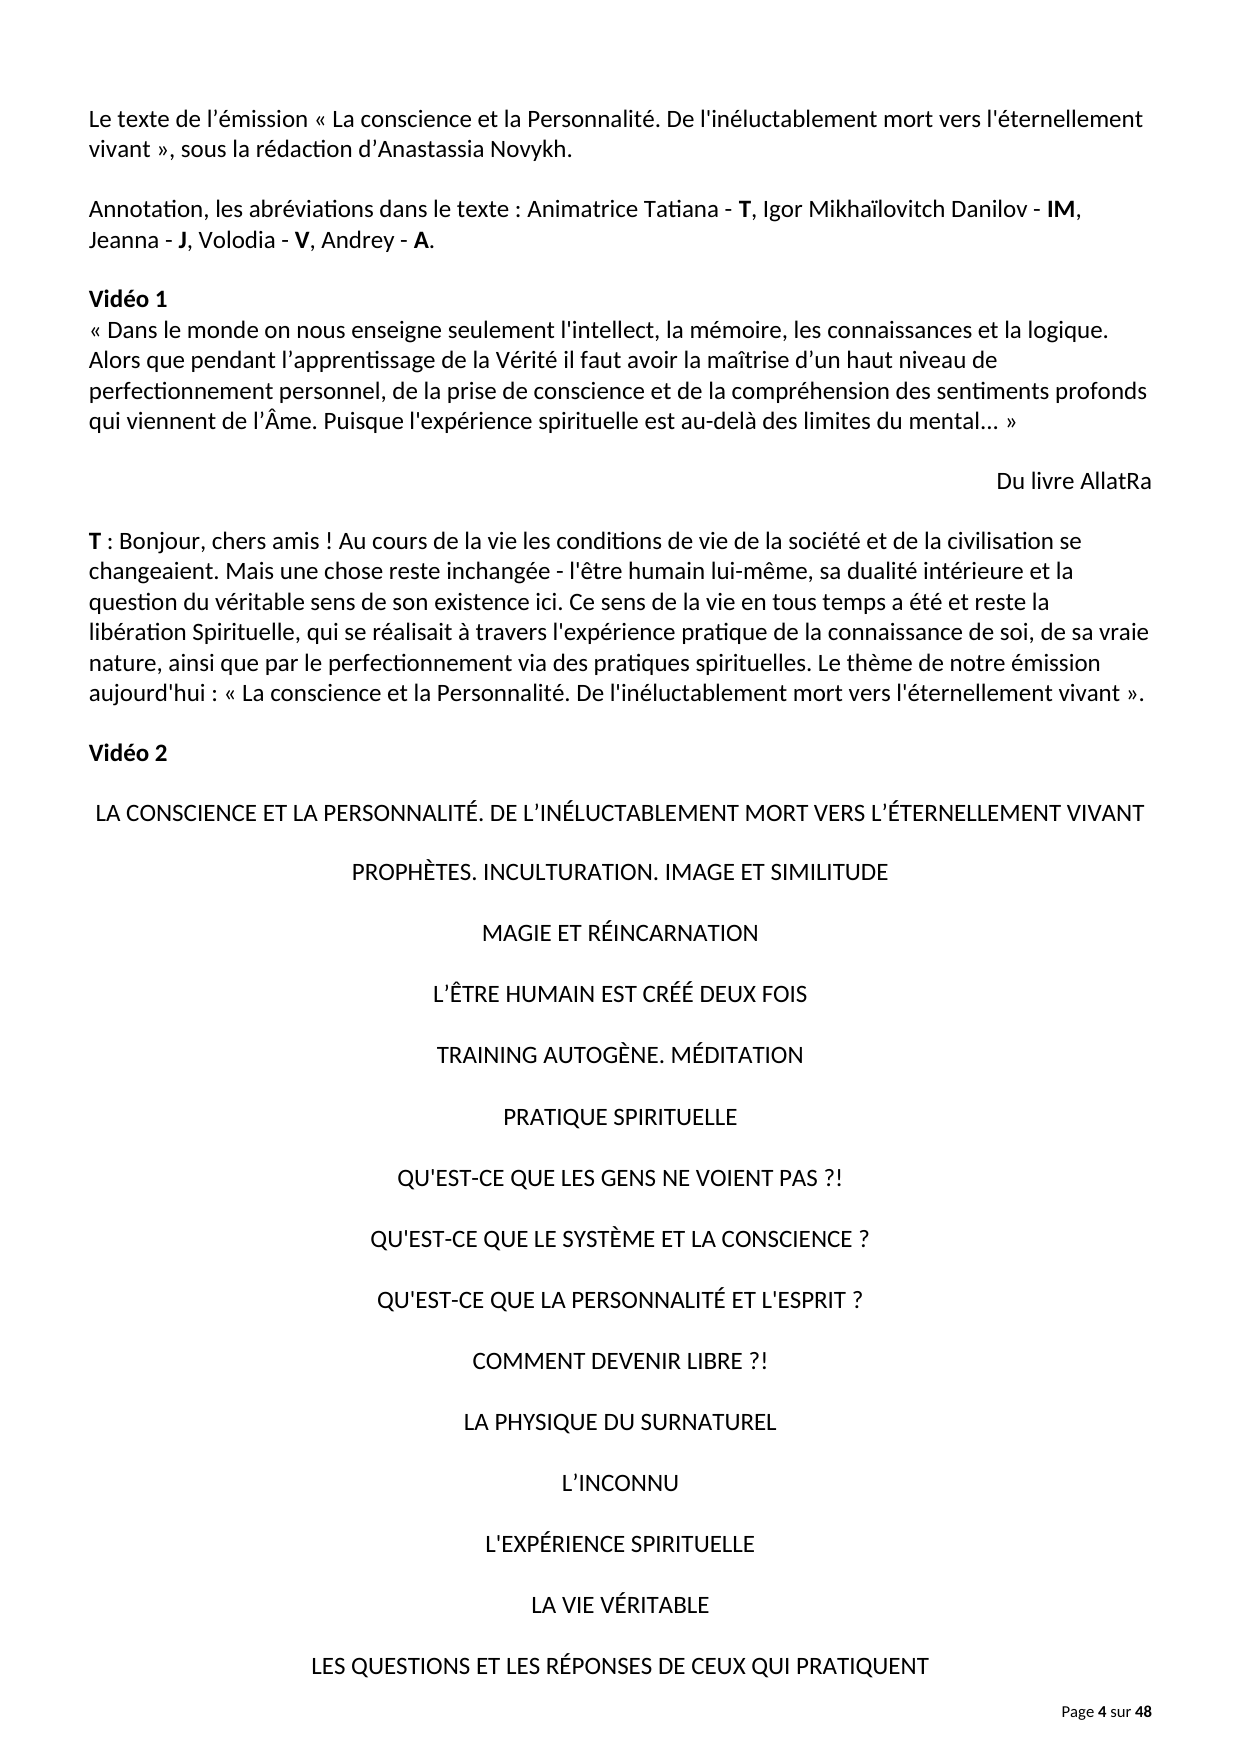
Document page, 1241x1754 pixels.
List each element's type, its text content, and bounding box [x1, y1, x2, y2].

text Vidéo 2 [89, 737, 1152, 768]
text Du livre AllatRa [89, 465, 1152, 496]
text T : Bonjour, chers amis ! Au cours de la vie les conditions de vie de la société et de la civilisation se changeaient. Mais une chose reste inchangée - l'être humain lui-même, sa dualité intérieure et la question du véritable sens de son existence ici. Ce sens de la vie en tous temps a été et reste la libération Spirituelle, qui se réalisait à travers l'expérience pratique de la connaissance de soi, de sa vraie nature, ainsi que par le perfectionnement via des pratiques spirituelles. Le thème de notre émission aujourd'hui : « La conscience et la Personnalité. De l'inéluctablement mort vers l'éternellement vivant ». [89, 525, 1152, 708]
text LA CONSCIENCE ET LA PERSONNALITÉ. DE L’INÉLUCTABLEMENT MORT VERS L’ÉTERNELLEMENT VIVANT [89, 797, 1152, 827]
text Vidéo 1 « Dans le monde on nous enseigne seulement l'intellect, la mémoire, les connaissances et la logique. Alors que pendant l’apprentissage de la Vérité il faut avoir la maîtrise d’un haut niveau de perfectionnement personnel, de la prise de conscience et de la compréhension des sentiments profonds qui viennent de l’Âme. Puisque l'expérience spirituelle est au-delà des limites du mental... » [89, 283, 1152, 436]
text Le texte de l’émission « La conscience et la Personnalité. De l'inéluctablement mort vers l'éternellement vivant », sous la rédaction d’Anastassia Novykh. [89, 103, 1152, 164]
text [89, 857, 1152, 1681]
text Annotation, les abréviations dans le texte : Animatrice Tatiana - T, Igor Mikhaïlovitch Danilov - IM, Jeanna - J, Volodia - V, Andrey - A. [89, 193, 1152, 254]
